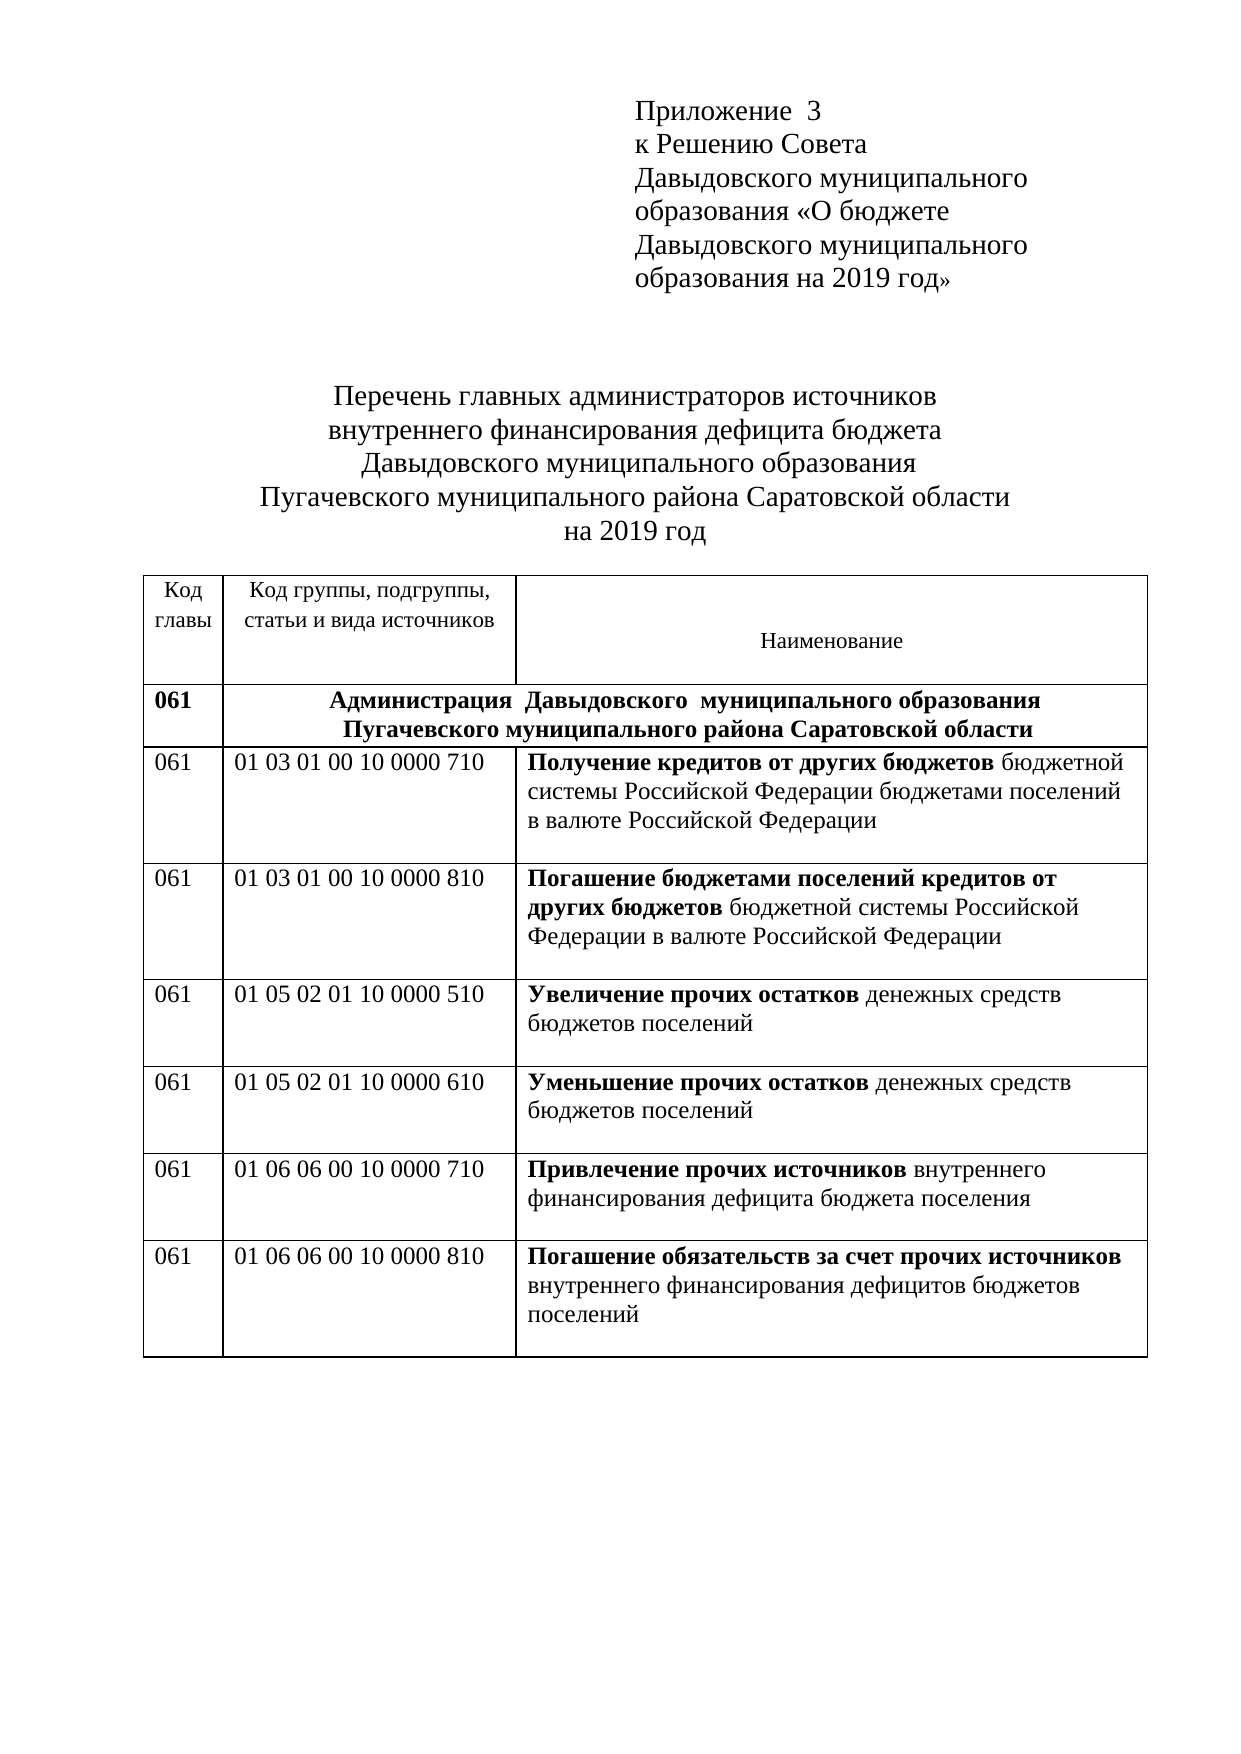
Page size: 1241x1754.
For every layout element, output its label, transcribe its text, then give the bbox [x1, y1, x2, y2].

table_cell 061 [144, 1241, 222, 1356]
table_cell 061 [144, 864, 222, 978]
table_cell Погашение обязательств за счет прочих источников внутреннего финансирования дефицитов бюджетов поселений [517, 1241, 1147, 1356]
table_cell 01 05 02 01 10 0000 610 [224, 1067, 515, 1153]
table_cell 061 [144, 980, 222, 1066]
table_cell 01 05 02 01 10 0000 510 [224, 980, 515, 1066]
text Пугачевского муниципального района Саратовской области [118, 479, 1152, 513]
text Давыдовского муниципального образования [118, 446, 1152, 479]
list Давыдовского муниципального [177, 160, 1152, 193]
table_cell 061 [144, 748, 222, 862]
list образования на 2019 год» [177, 260, 1152, 294]
table_cell 01 03 01 00 10 0000 810 [224, 864, 515, 978]
table_cell Привлечение прочих источников внутреннего финансирования дефицита бюджета поселения [517, 1154, 1147, 1240]
subtitle Приложение 3 [118, 93, 1152, 126]
list Давыдовского муниципального [177, 227, 1152, 260]
table_cell Получение кредитов от других бюджетов бюджетной системы Российской Федерации бюджетами поселений в валюте Российской Федерации [517, 748, 1147, 862]
table_cell 061 [144, 1154, 222, 1240]
table_cell Погашение бюджетами поселений кредитов от других бюджетов бюджетной системы Российской Федерации в валюте Российской Федерации [517, 864, 1147, 978]
table_cell 01 06 06 00 10 0000 710 [224, 1154, 515, 1240]
text Перечень главных администраторов источников [118, 378, 1152, 412]
list образования «О бюджете [177, 193, 1152, 227]
text внутреннего финансирования дефицита бюджета [118, 412, 1152, 446]
table_cell 01 06 06 00 10 0000 810 [224, 1241, 515, 1356]
list к Решению Совета [177, 126, 1152, 160]
table_header Код группы, подгруппы, статьи и вида источников [224, 576, 515, 684]
table_cell 01 03 01 00 10 0000 710 [224, 748, 515, 862]
table_cell Уменьшение прочих остатков денежных средств бюджетов поселений [517, 1067, 1147, 1153]
table_cell 061 [144, 1067, 222, 1153]
table_header Код главы [144, 576, 222, 684]
table_cell 061 [144, 685, 222, 746]
table_header Наименование [517, 576, 1147, 684]
text на 2019 год [118, 513, 1152, 546]
table_cell Администрация Давыдовского муниципального образования Пугачевского муниципального района Саратовской области [224, 685, 1147, 746]
table_cell Увеличение прочих остатков денежных средств бюджетов поселений [517, 980, 1147, 1066]
